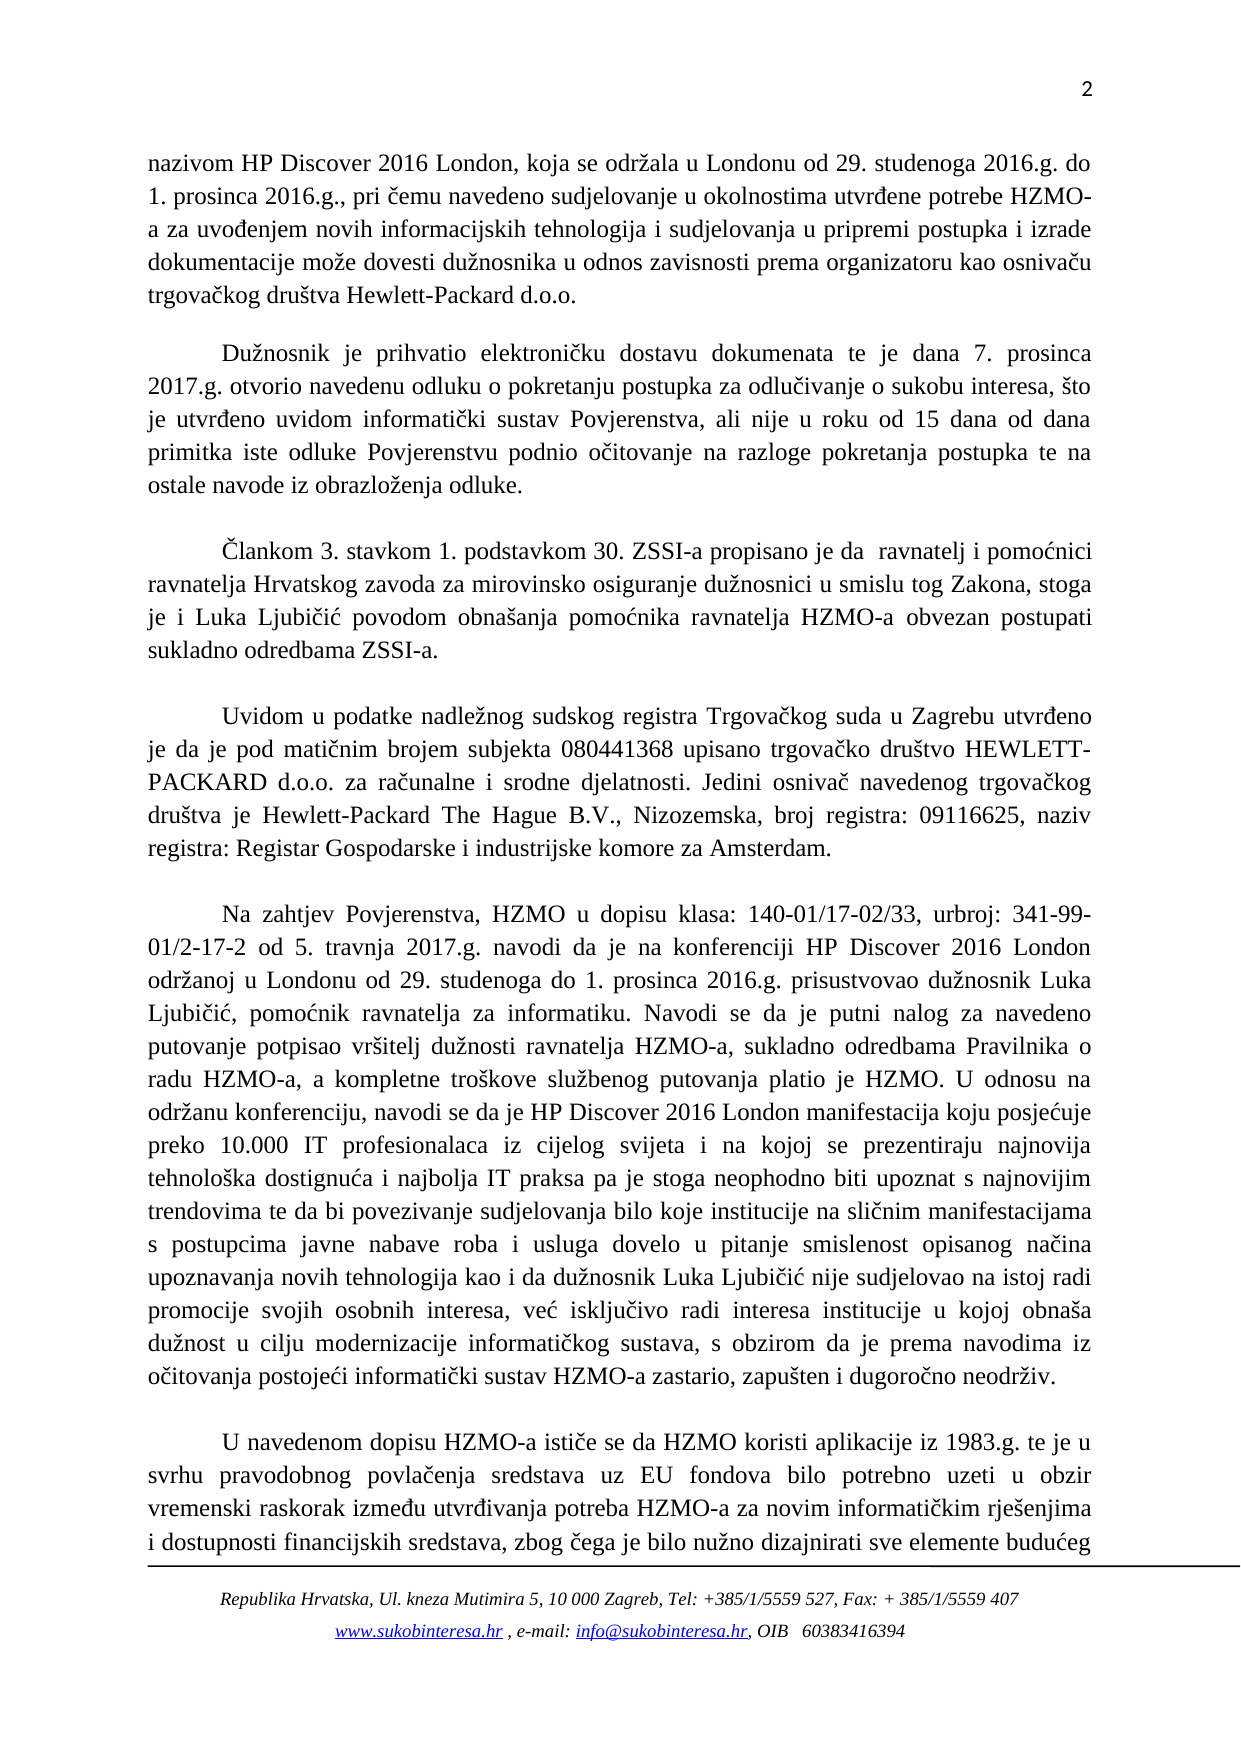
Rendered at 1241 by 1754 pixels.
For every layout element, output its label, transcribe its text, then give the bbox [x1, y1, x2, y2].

text Na zahtjev Povjerenstva, HZMO u dopisu klasa: 140-01/17-02/33, urbroj: 341-99-01/2-17-2 od 5. travnja 2017.g. navodi da je na konferenciji HP Discover 2016 London održanoj u Londonu od 29. studenoga do 1. prosinca 2016.g. prisustvovao dužnosnik Luka Ljubičić, pomoćnik ravnatelja za informatiku. Navodi se da je putni nalog za navedeno putovanje potpisao vršitelj dužnosti ravnatelja HZMO-a, sukladno odredbama Pravilnika o radu HZMO-a, a kompletne troškove službenog putovanja platio je HZMO. U odnosu na održanu konferenciju, navodi se da je HP Discover 2016 London manifestacija koju posjećuje preko 10.000 IT profesionalaca iz cijelog svijeta i na kojoj se prezentiraju najnovija tehnološka dostignuća i najbolja IT praksa pa je stoga neophodno biti upoznat s najnovijim trendovima te da bi povezivanje sudjelovanja bilo koje institucije na sličnim manifestacijama s postupcima javne nabave roba i usluga dovelo u pitanje smislenost opisanog načina upoznavanja novih tehnologija kao i da dužnosnik Luka Ljubičić nije sudjelovao na istoj radi promocije svojih osobnih interesa, već isključivo radi interesa institucije u kojoj obnaša dužnost u cilju modernizacije informatičkog sustava, s obzirom da je prema navodima iz očitovanja postojeći informatički sustav HZMO-a zastario, zapušten i dugoročno neodrživ. [148, 899, 1092, 1390]
text Člankom 3. stavkom 1. podstavkom 30. ZSSI-a propisano je da ravnatelj i pomoćnici ravnatelja Hrvatskog zavoda za mirovinsko osiguranje dužnosnici u smislu tog Zakona, stoga je i Luka Ljubičić povodom obnašanja pomoćnika ravnatelja HZMO-a obvezan postupati sukladno odredbama ZSSI-a. [148, 536, 1092, 664]
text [148, 148, 1092, 308]
text Dužnosnik je prihvatio elektroničku dostavu dokumenata te je dana 7. prosinca 2017.g. otvorio navedenu odluku o pokretanju postupka za odlučivanje o sukobu interesa, što je utvrđeno uvidom informatički sustav Povjerenstva, ali nije u roku od 15 dana od dana primitka iste odluke Povjerenstvu podnio očitovanje na razloge pokretanja postupka te na ostale navode iz obrazloženja odluke. [148, 338, 1092, 499]
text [148, 1427, 1092, 1555]
text Uvidom u podatke nadležnog sudskog registra Trgovačkog suda u Zagrebu utvrđeno je da je pod matičnim brojem subjekta 080441368 upisano trgovačko društvo HEWLETT-PACKARD d.o.o. za računalne i srodne djelatnosti. Jedini osnivač navedenog trgovačkog društva je Hewlett-Packard The Hague B.V., Nizozemska, broj registra: 09116625, naziv registra: Registar Gospodarske i industrijske komore za Amsterdam. [148, 701, 1092, 862]
